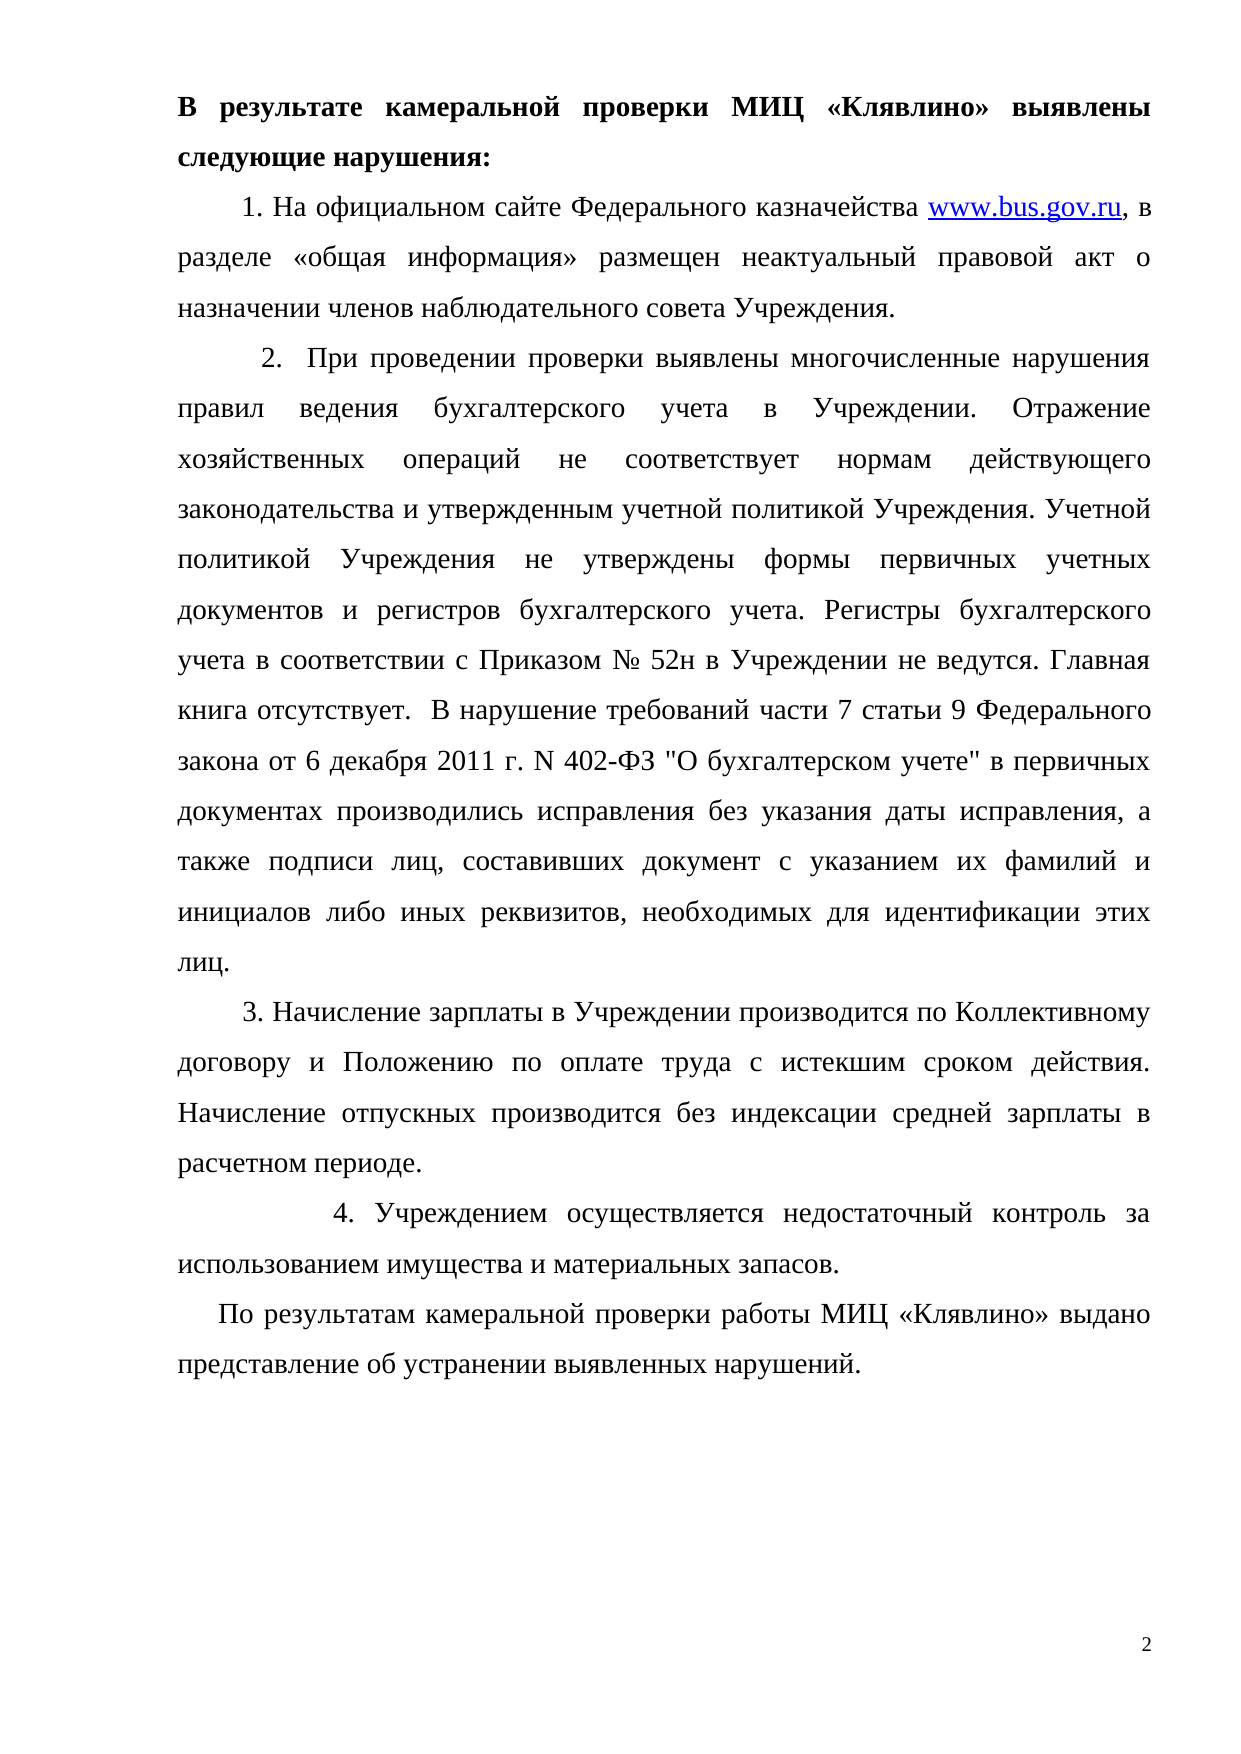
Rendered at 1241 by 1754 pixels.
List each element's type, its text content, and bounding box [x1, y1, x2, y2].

text 3. Начисление зарплаты в Учреждении производится по Коллективному договору и Положению по оплате труда с истекшим сроком действия. Начисление отпускных производится без индексации средней зарплаты в расчетном периоде. [177, 994, 1152, 1179]
text В результате камеральной проверки МИЦ «Клявлино» выявлены следующие нарушения: [177, 89, 1152, 172]
text По результатам камеральной проверки работы МИЦ «Клявлино» выдано представление об устранении выявленных нарушений. [177, 1296, 1152, 1380]
text 1. На официальном сайте Федерального казначейства www.bus.gov.ru, в разделе «общая информация» размещен неактуальный правовой акт о назначении членов наблюдательного совета Учреждения. [177, 189, 1152, 323]
text 2. При проведении проверки выявлены многочисленные нарушения правил ведения бухгалтерского учета в Учреждении. Отражение хозяйственных операций не соответствует нормам действующего законодательства и утвержденным учетной политикой Учреждения. Учетной политикой Учреждения не утверждены формы первичных учетных документов и регистров бухгалтерского учета. Регистры бухгалтерского учета в соответствии с Приказом № 52н в Учреждении не ведутся. Главная книга отсутствует. В нарушение требований части 7 статьи 9 Федерального закона от 6 декабря 2011 г. N 402-ФЗ "О бухгалтерском учете" в первичных документах производились исправления без указания даты исправления, а также подписи лиц, составивших документ с указанием их фамилий и инициалов либо иных реквизитов, необходимых для идентификации этих лиц. [177, 340, 1152, 977]
text 4. Учреждением осуществляется недостаточный контроль за использованием имущества и материальных запасов. [177, 1196, 1152, 1279]
